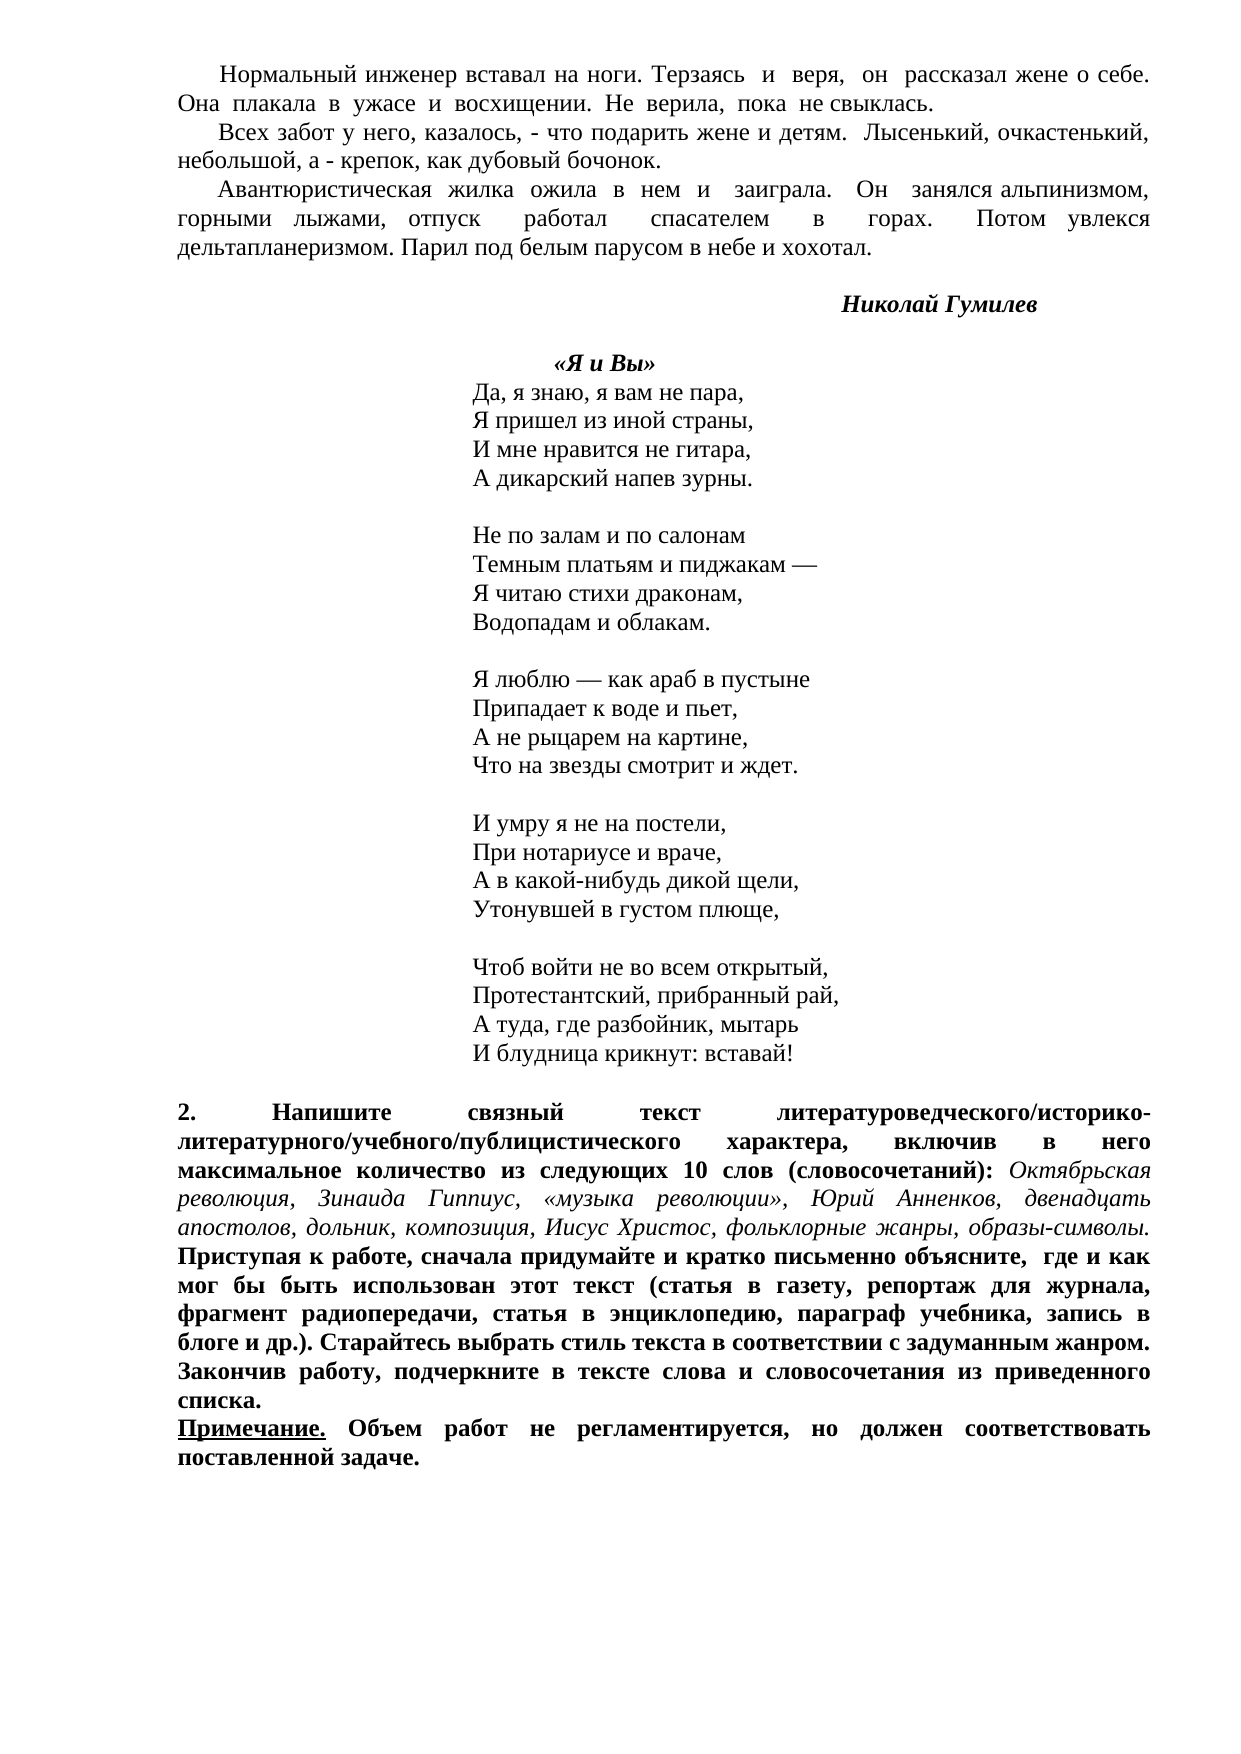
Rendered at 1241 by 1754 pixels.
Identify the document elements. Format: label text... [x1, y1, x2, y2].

text 2. Напишите связный текст литературоведческого/историко- литературного/учебного/публицистического характера, включив в него максимальное количество из следующих 10 слов (словосочетаний): Октябрьская революция, Зинаида Гиппиус, «музыка революции», Юрий Анненков, двенадцать апостолов, дольник, композиция, Иисус Христос, фольклорные жанры, образы-символы. Приступая к работе, сначала придумайте и кратко письменно объясните, где и как мог бы быть использован этот текст (статья в газету, репортаж для журнала, фрагмент радиопередачи, статья в энциклопедию, параграф учебника, запись в блоге и др.). Старайтесь выбрать стиль текста в соответствии с задуманным жанром. Закончив работу, подчеркните в тексте слова и словосочетания из приведенного списка. [177, 1097, 1152, 1413]
text Авантюристическая жилка ожила в нем и заиграла. Он занялся альпинизмом, горными лыжами, отпуск работал спасателем в горах. Потом увлекся дельтапланеризмом. Парил под белым парусом в небе и хохотал. [177, 174, 1152, 260]
text Всех забот у него, казалось, - что подарить жене и детям. Лысенький, очкастенький, небольшой, а - крепок, как дубовый бочонок. [177, 117, 1152, 174]
text Нормальный инженер вставал на ноги. Терзаясь и веря, он рассказал жене о себе. Она плакала в ужасе и восхищении. Не верила, пока не свыклась. [177, 59, 1152, 117]
table_header «Я и Вы» Да, я знаю, я вам не пара, Я пришел из иной страны, И мне нравится не гитара, А дикарский напев зурны. Не по залам и по салонам Темным платьям и пиджакам — Я читаю стихи драконам, Водопадам и облакам. Я люблю — как араб в пустыне Припадает к воде и пьет, А не рыцарем на картине, Что на звезды смотрит и ждет. И умру я не на постели, При нотариусе и враче, А в какой-нибудь дикой щели, Утонувшей в густом плюще, Чтоб войти не во всем открытый, Протестантский, прибранный рай, А туда, где разбойник, мытарь И блудница крикнут: вставай! [471, 318, 847, 1068]
subtitle Николай Гумилев [767, 289, 1152, 318]
text Примечание. Объем работ не регламентируется, но должен соответствовать поставленной задаче. [177, 1413, 1152, 1471]
